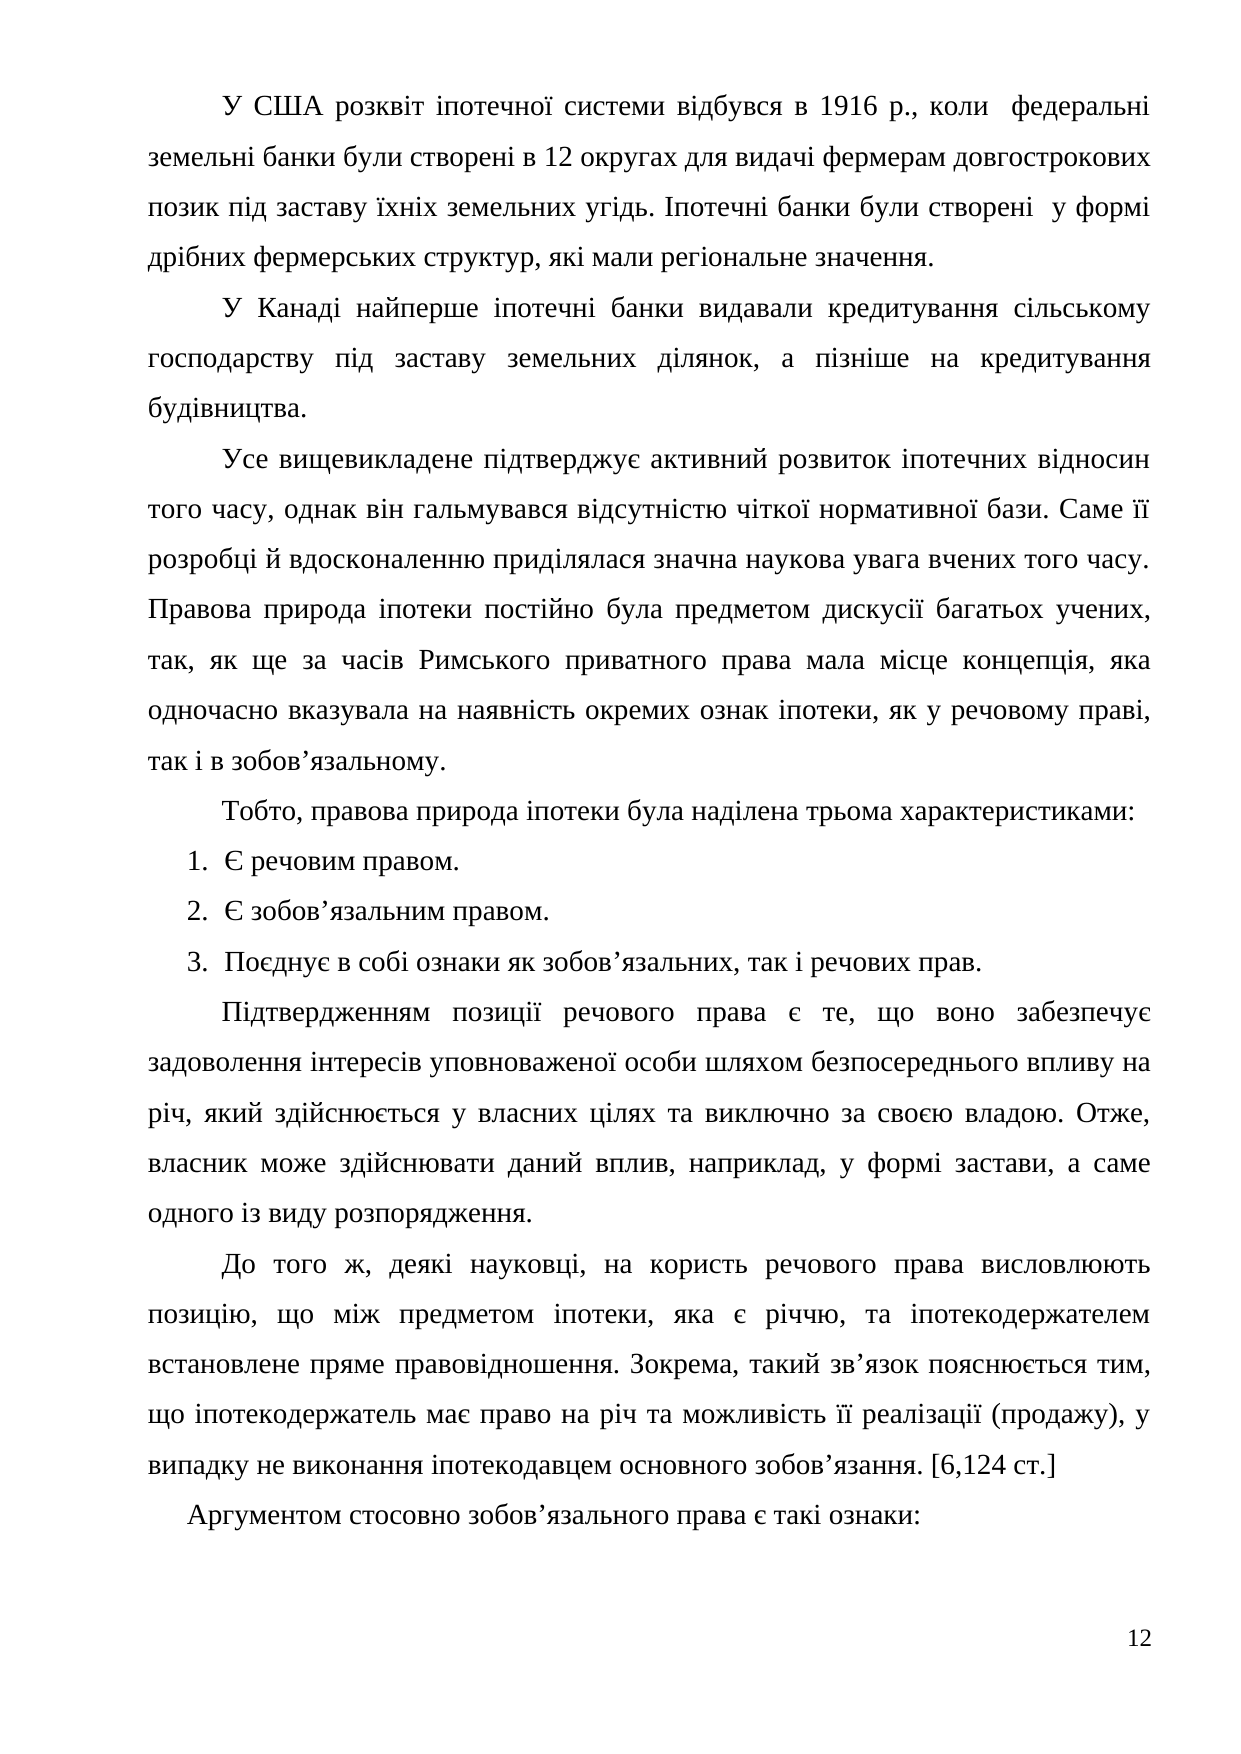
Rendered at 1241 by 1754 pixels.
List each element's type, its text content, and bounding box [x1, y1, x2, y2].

list Є речовим правом. [187, 843, 1152, 877]
text Аргументом стосовно зобов’язального права є такі ознаки: [148, 1497, 1152, 1531]
list Поєднує в собі ознаки як зобов’язальних, так і речових прав. [187, 944, 1152, 977]
text Підтвердженням позиції речового права є те, що воно забезпечує задоволення інтересів уповноваженої особи шляхом безпосереднього впливу на річ, який здійснюється у власних цілях та виключно за своєю владою. Отже, власник може здійснювати даний вплив, наприклад, у формі застави, а саме одного із виду розпорядження. [148, 994, 1152, 1229]
text Усе вищевикладене підтверджує активний розвиток іпотечних відносин того часу, однак він гальмувався відсутністю чіткої нормативної бази. Саме її розробці й вдосконаленню приділялася значна наукова увага вчених того часу. Правова природа іпотеки постійно була предметом дискусії багатьох учених, так, як ще за часів Римського приватного права мала місце концепція, яка одночасно вказувала на наявність окремих ознак іпотеки, як у речовому праві, так і в зобов’язальному. [148, 441, 1152, 776]
text Тобто, правова природа іпотеки була наділена трьома характеристиками: [148, 793, 1152, 826]
list Є зобов’язальним правом. [187, 893, 1152, 927]
text У Канаді найперше іпотечні банки видавали кредитування сільському господарству під заставу земельних ділянок, а пізніше на кредитування будівництва. [148, 290, 1152, 424]
text До того ж, деякі науковці, на користь речового права висловлюють позицію, що між предметом іпотеки, яка є річчю, та іпотекодержателем встановлене пряме правовідношення. Зокрема, такий зв’язок пояснюється тим, що іпотекодержатель має право на річ та можливість її реалізації (продажу), у випадку не виконання іпотекодавцем основного зобов’язання. [6,124 ст.] [148, 1246, 1152, 1481]
text У США розквіт іпотечної системи відбувся в 1916 р., коли федеральні земельні банки були створені в 12 округах для видачі фермерам довгострокових позик під заставу їхніх земельних угідь. Іпотечні банки були створені у формі дрібних фермерських структур, які мали регіональне значення. [148, 88, 1152, 273]
